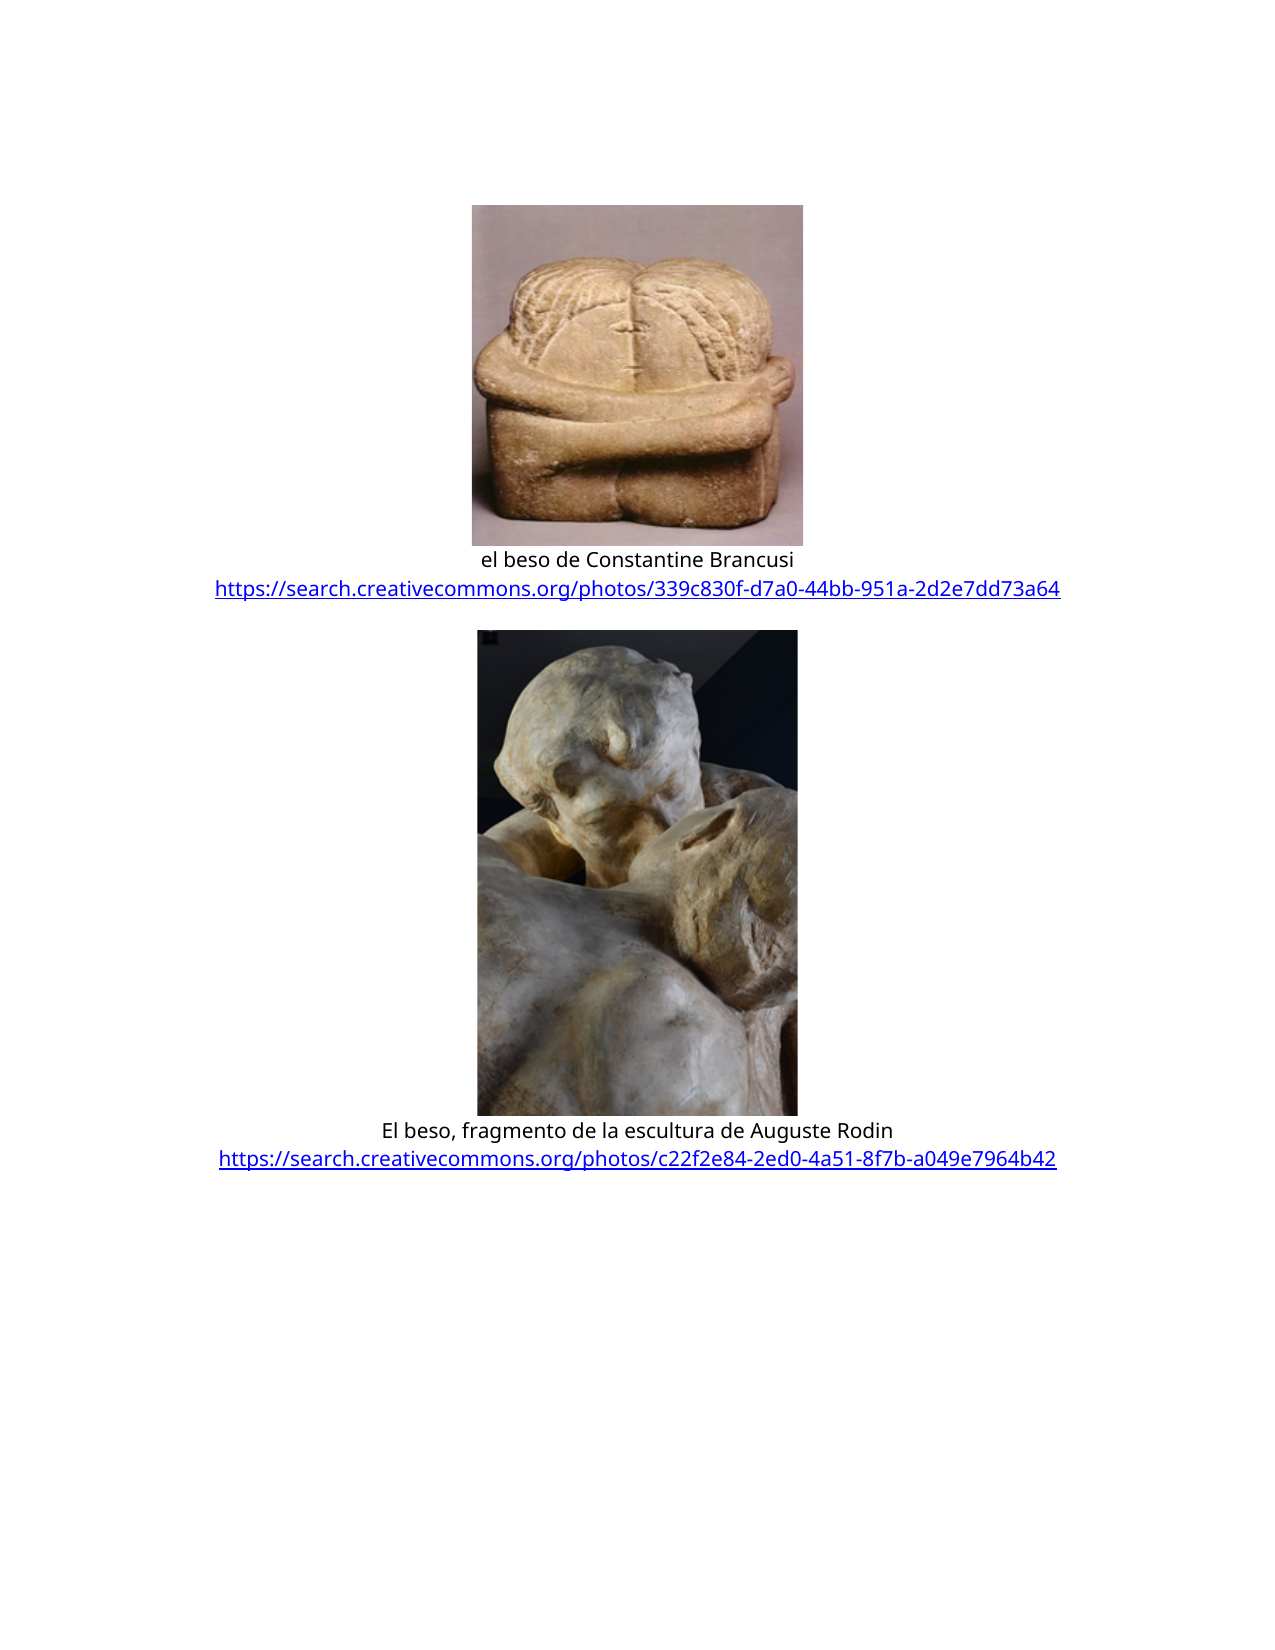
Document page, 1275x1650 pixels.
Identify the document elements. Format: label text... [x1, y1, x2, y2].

text el beso de Constantine Brancusi [148, 545, 1127, 574]
picture [471, 205, 804, 546]
text https://search.creativecommons.org/photos/c22f2e84-2ed0-4a51-8f7b-a049e7964b42 [148, 1144, 1127, 1173]
text https://search.creativecommons.org/photos/339c830f-d7a0-44bb-951a-2d2e7dd73a64 [148, 574, 1127, 602]
text El beso, fragmento de la escultura de Auguste Rodin [148, 1116, 1127, 1144]
picture [477, 630, 798, 1116]
